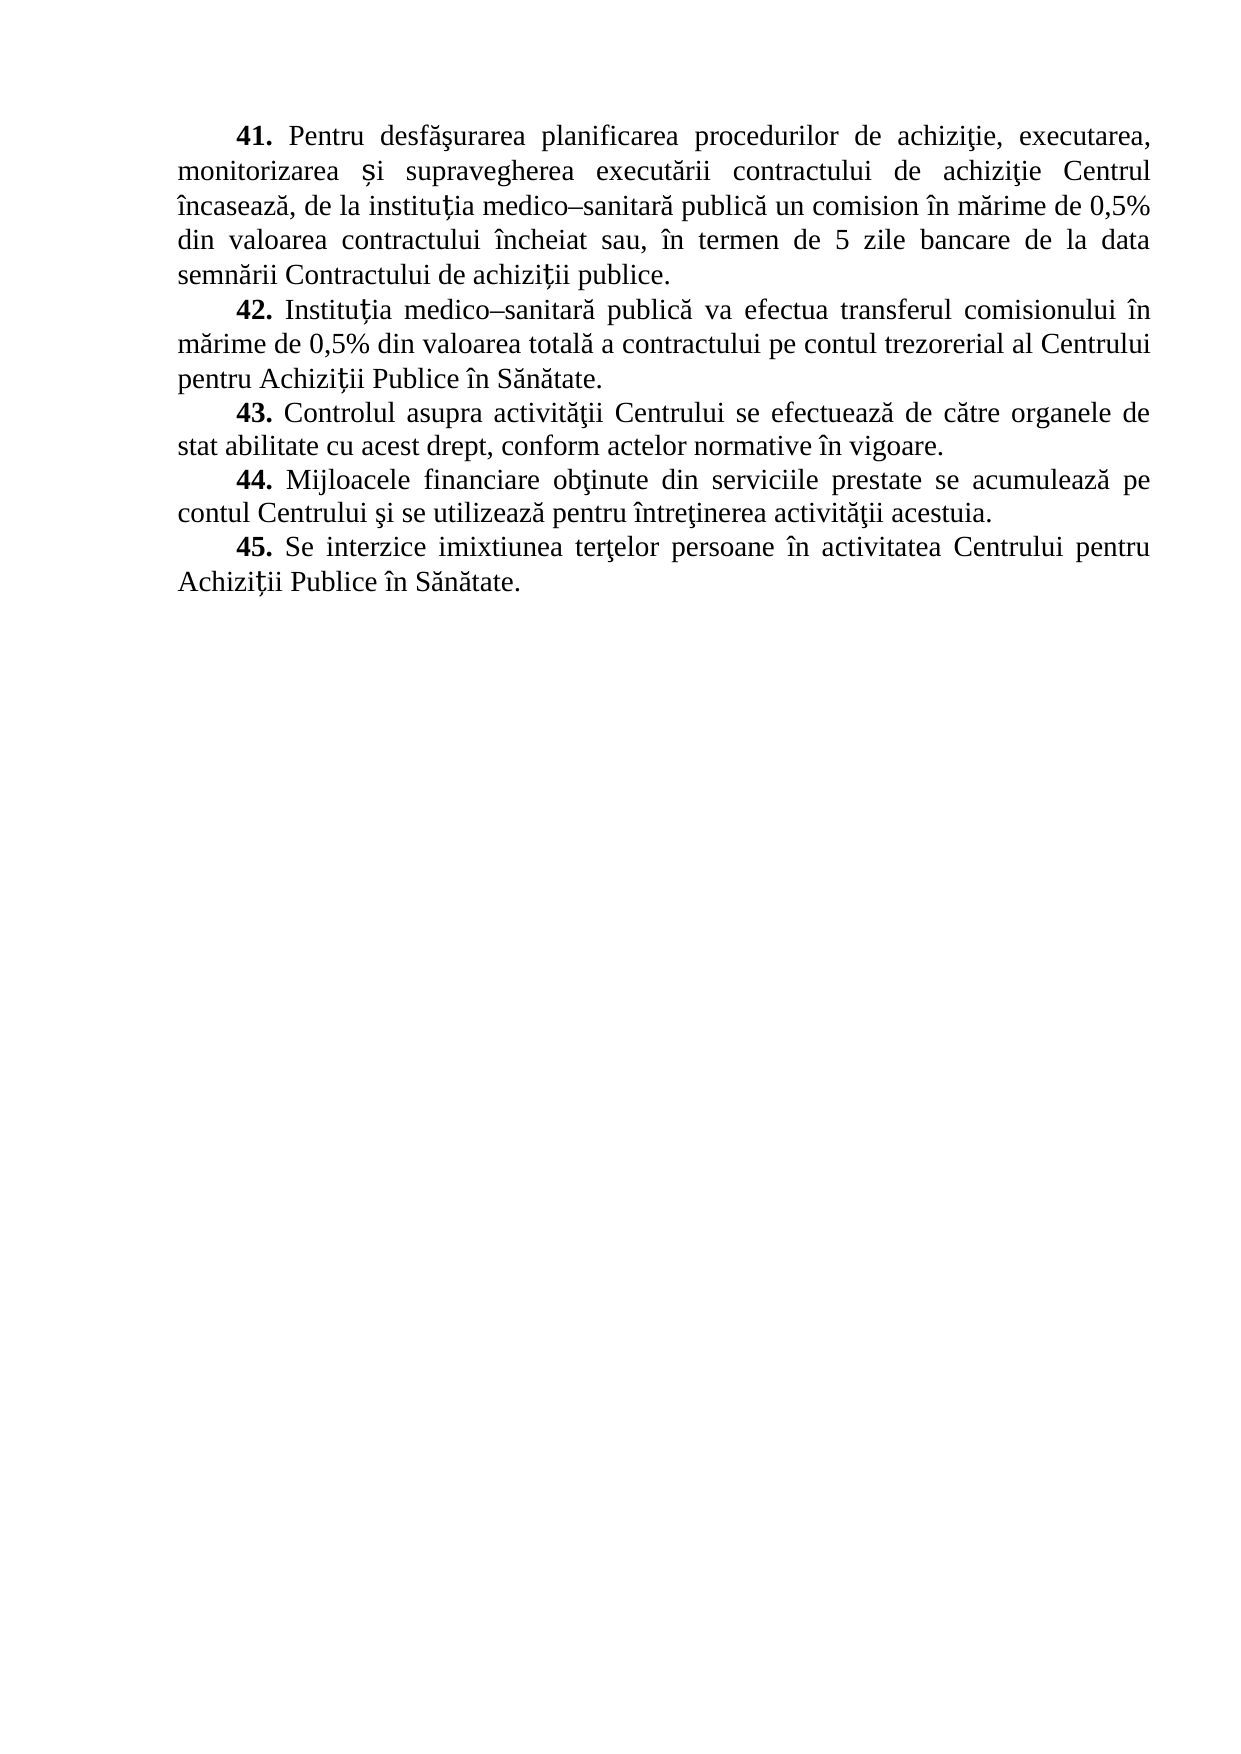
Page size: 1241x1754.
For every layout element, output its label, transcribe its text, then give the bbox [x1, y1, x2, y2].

text 42. Instituția medico–sanitară publică va efectua transferul comisionului în mărime de 0,5% din valoarea totală a contractului pe contul trezorerial al Centrului pentru Achiziții Publice în Sănătate. [177, 291, 1152, 395]
text 45. Se interzice imixtiunea terţelor persoane în activitatea Centrului pentru Achiziții Publice în Sănătate. [177, 529, 1152, 598]
text 41. Pentru desfăşurarea planificarea procedurilor de achiziţie, executarea, monitorizarea și supravegherea executării contractului de achiziţie Centrul încasează, de la instituția medico–sanitară publică un comision în mărime de 0,5% din valoarea contractului încheiat sau, în termen de 5 zile bancare de la data semnării Contractului de achiziții publice. [177, 118, 1152, 291]
text 44. Mijloacele financiare obţinute din serviciile prestate se acumulează pe contul Centrului şi se utilizează pentru întreţinerea activităţii acestuia. [177, 462, 1152, 529]
text 43. Controlul asupra activităţii Centrului se efectuează de către organele de stat abilitate cu acest drept, conform actelor normative în vigoare. [177, 395, 1152, 462]
